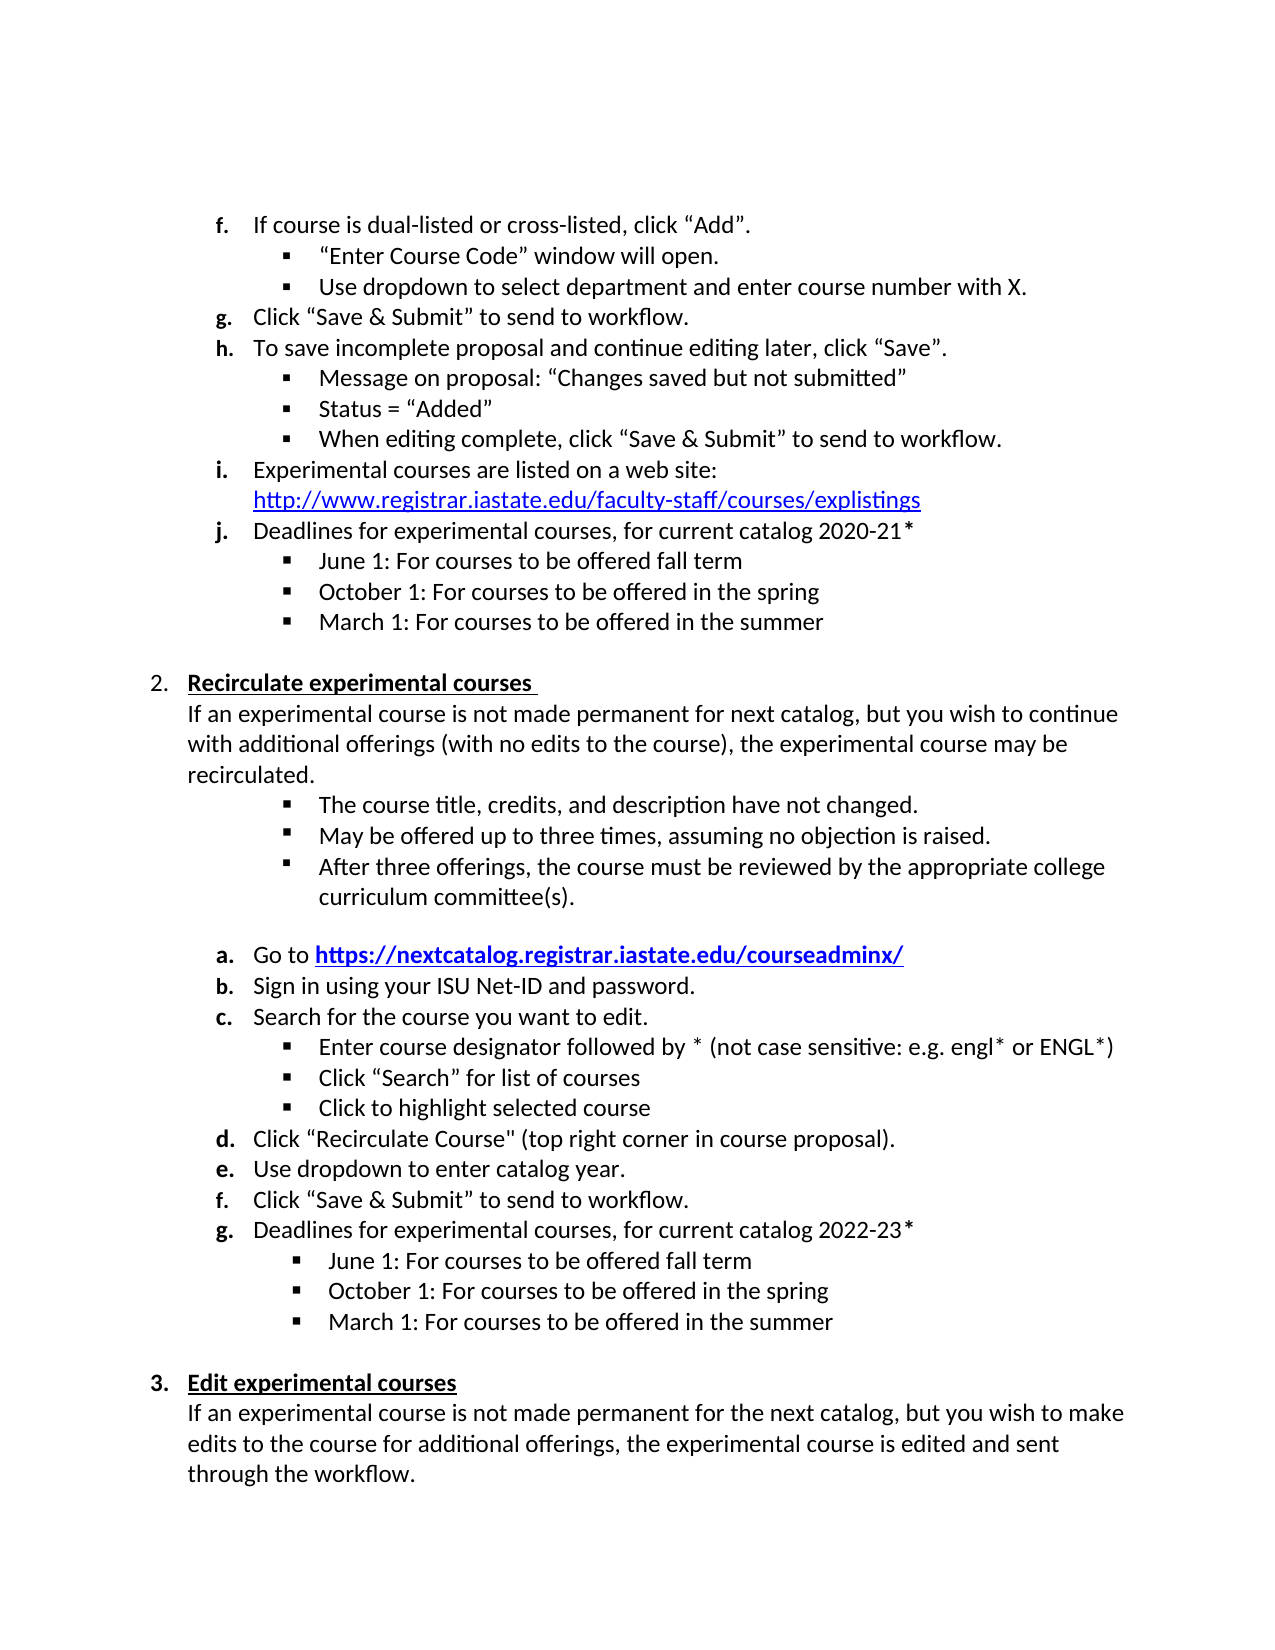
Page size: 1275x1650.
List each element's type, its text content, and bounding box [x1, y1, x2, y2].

list Message on proposal: “Changes saved but not submitted” [281, 362, 1125, 393]
list To save incomplete proposal and continue editing later, click “Save”. [216, 332, 1125, 362]
list Enter course designator followed by * (not case sensitive: e.g. engl* or ENGL*) [281, 1031, 1125, 1062]
list Click “Save & Submit” to send to workflow. [216, 1184, 1125, 1214]
list October 1: For courses to be offered in the spring [291, 1275, 1125, 1306]
list Sign in using your ISU Net-ID and password. [216, 970, 1125, 1001]
list When editing complete, click “Save & Submit” to send to workflow. [281, 423, 1125, 454]
list Status = “Added” [281, 393, 1125, 423]
list June 1: For courses to be offered fall term [281, 545, 1125, 576]
list Click “Save & Submit” to send to workflow. [216, 301, 1125, 332]
list If an experimental course is not made permanent for next catalog, but you wish to continue with additional offerings (with no edits to the course), the experimental course may be recirculated. [187, 698, 1125, 789]
list The course title, credits, and description have not changed. [281, 789, 1125, 820]
list Deadlines for experimental courses, for current catalog 2022-23* [216, 1214, 1125, 1245]
list http://www.registrar.iastate.edu/faculty-staff/courses/explistings [225, 484, 1125, 515]
list Experimental courses are listed on a web site: [216, 454, 1125, 484]
list Use dropdown to enter catalog year. [216, 1153, 1125, 1184]
list Recirculate experimental courses [150, 667, 1125, 698]
list March 1: For courses to be offered in the summer [291, 1306, 1125, 1336]
list March 1: For courses to be offered in the summer [281, 606, 1125, 637]
list Click “Search” for list of courses [281, 1062, 1125, 1092]
list Deadlines for experimental courses, for current catalog 2020-21* [216, 515, 1125, 545]
list After three offerings, the course must be reviewed by the appropriate college curriculum committee(s). [281, 851, 1125, 912]
list If an experimental course is not made permanent for the next catalog, but you wish to make edits to the course for additional offerings, the experimental course is edited and sent through the workflow. [187, 1397, 1125, 1489]
list Search for the course you want to edit. [216, 1001, 1125, 1031]
list May be offered up to three times, assuming no objection is raised. [281, 820, 1125, 851]
list Go to https://nextcatalog.registrar.iastate.edu/courseadminx/ [216, 940, 1125, 970]
list Use dropdown to select department and enter course number with X. [281, 271, 1125, 301]
list Click to highlight selected course [281, 1092, 1125, 1123]
list Edit experimental courses [150, 1367, 1125, 1397]
list Click “Recirculate Course" (top right corner in course proposal). [216, 1123, 1125, 1153]
list October 1: For courses to be offered in the spring [281, 576, 1125, 606]
list June 1: For courses to be offered fall term [291, 1245, 1125, 1275]
list If course is dual-listed or cross-listed, click “Add”. [216, 210, 1125, 240]
list “Enter Course Code” window will open. [281, 240, 1125, 271]
